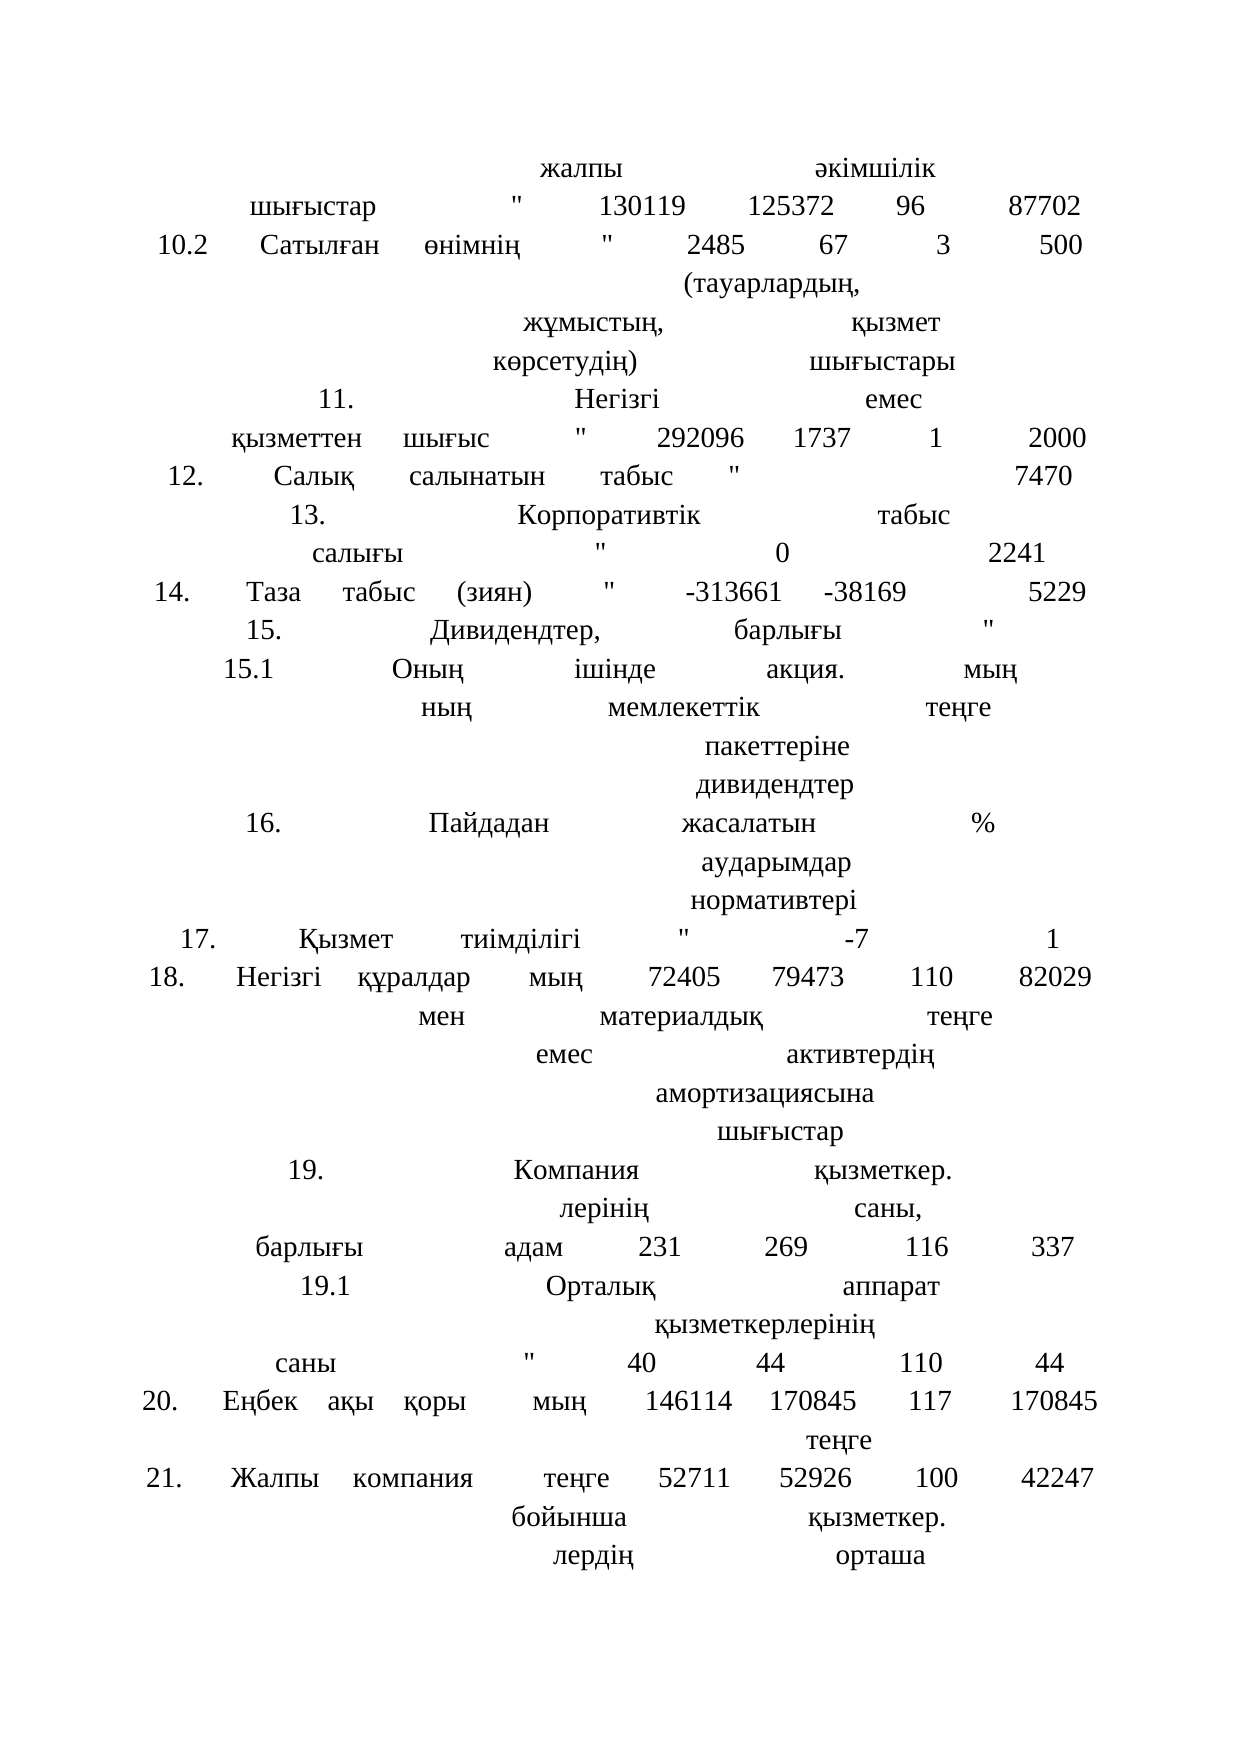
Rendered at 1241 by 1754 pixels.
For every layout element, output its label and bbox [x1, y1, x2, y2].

text [112, 150, 1128, 1571]
